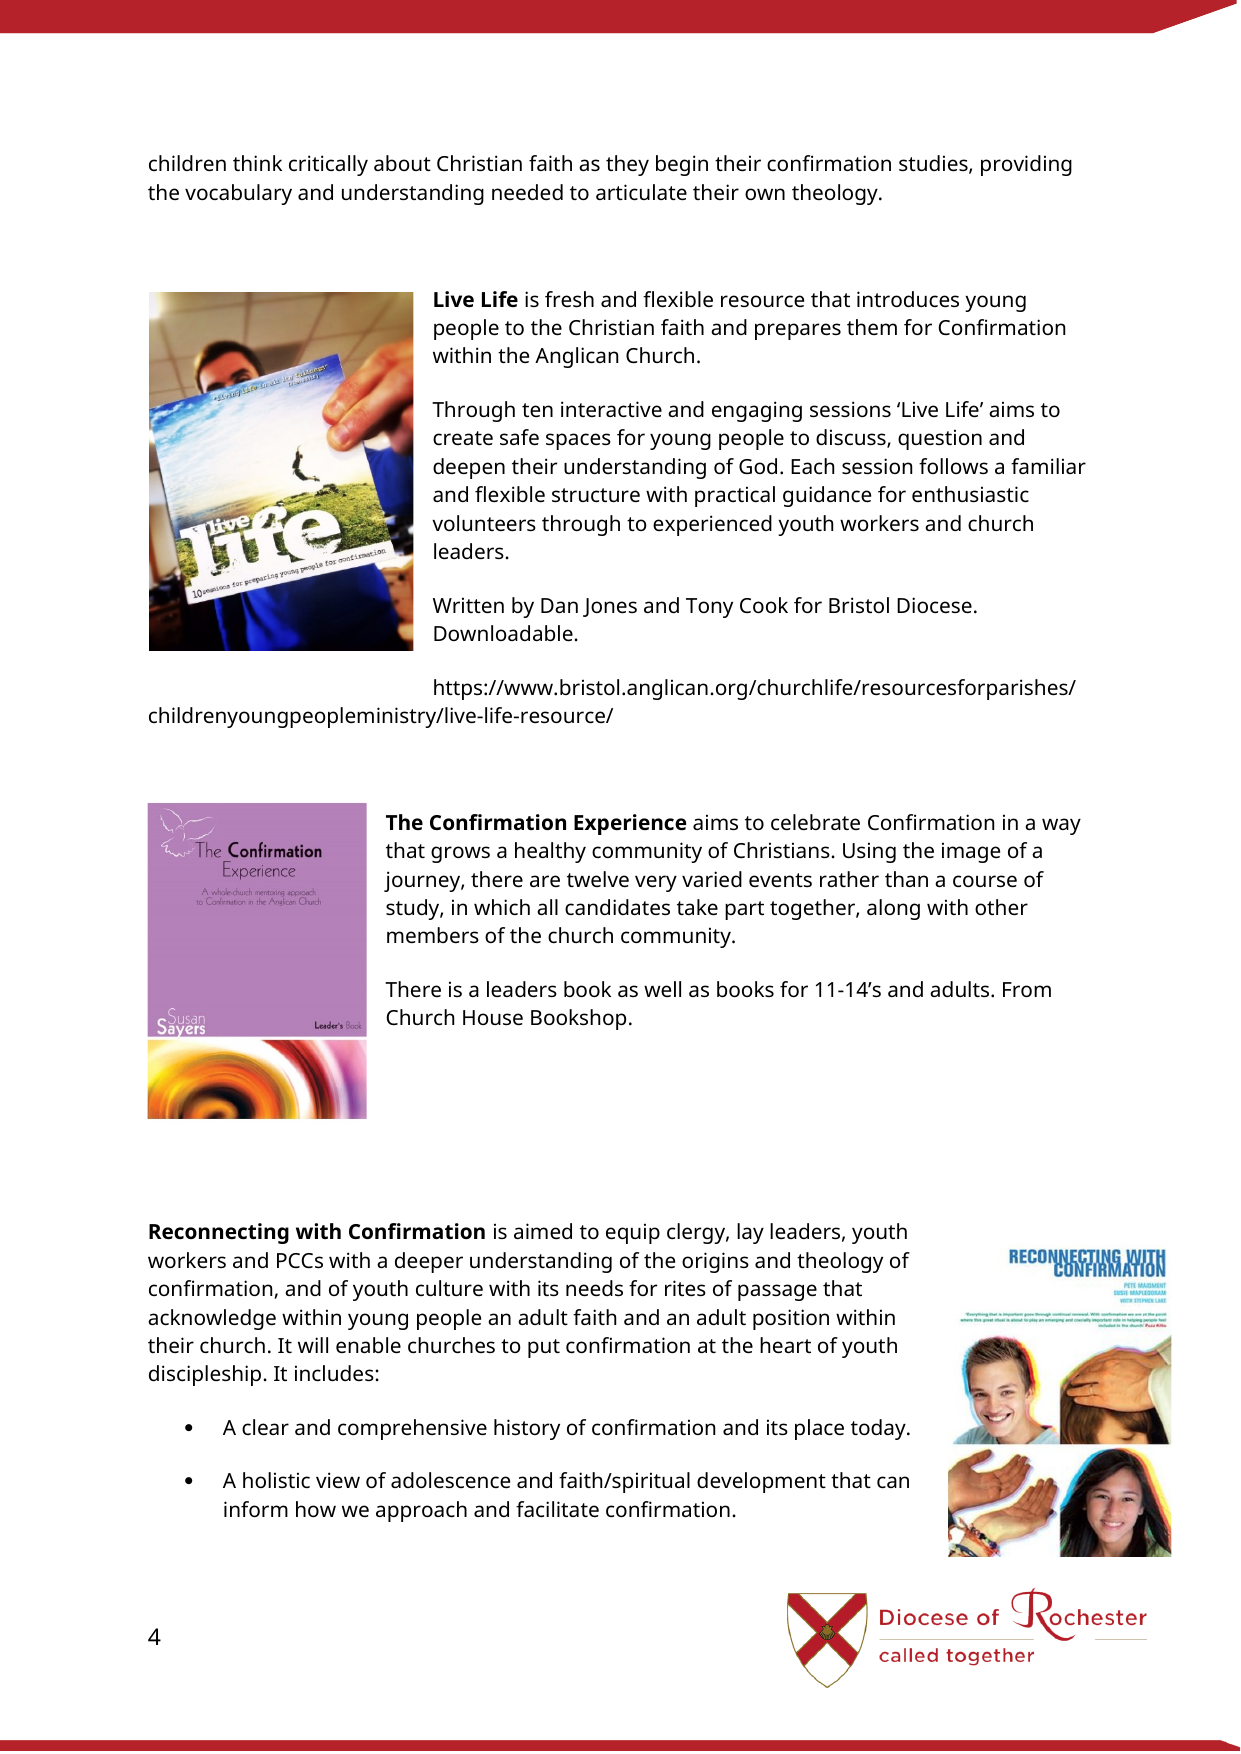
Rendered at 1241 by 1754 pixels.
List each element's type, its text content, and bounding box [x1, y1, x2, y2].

text Written by Dan Jones and Tony Cook for Bristol Diocese. Downloadable. [413, 591, 1092, 648]
list A holistic view of adolescence and faith/spiritual development that can inform how we approach and facilitate confirmation. [185, 1466, 946, 1523]
text Live Life is fresh and flexible resource that introduces young people to the Christian faith and prepares them for Confirmation within the Anglican Church. [148, 285, 1092, 370]
text The Confirmation Experience aims to celebrate Confirmation in a way that grows a healthy community of Christians. Using the image of a journey, there are twelve very varied events rather than a course of study, in which all candidates take part together, along with other members of the church community. [367, 808, 1092, 950]
picture [147, 292, 413, 649]
picture [147, 793, 367, 1126]
text Reconnecting with Confirmation is aimed to equip clergy, lay leaders, youth workers and PCCs with a deeper understanding of the origins and theology of confirmation, and of youth culture with its needs for rites of passage that acknowledge within young people an adult faith and an adult position within their church. It will enable churches to put confirmation at the heart of youth discipleship. It includes: [148, 1217, 1092, 1388]
text Through ten interactive and engaging sessions ‘Live Life’ aims to create safe spaces for young people to discuss, question and deepen their understanding of God. Each session follows a familiar and flexible structure with practical guidance for enthusiastic volunteers through to experienced youth workers and church leaders. [413, 395, 1092, 566]
picture [946, 1235, 1172, 1554]
picture [0, 1565, 1241, 1751]
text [148, 149, 1092, 206]
text https://www.bristol.anglican.org/churchlife/resourcesforparishes/childrenyoungpeopleministry/live-life-resource/ [148, 673, 1092, 729]
text There is a leaders book as well as books for 11-14’s and adults. From Church House Bookshop. [367, 975, 1092, 1032]
picture [0, 0, 1237, 40]
list A clear and comprehensive history of confirmation and its place today. [185, 1413, 946, 1441]
